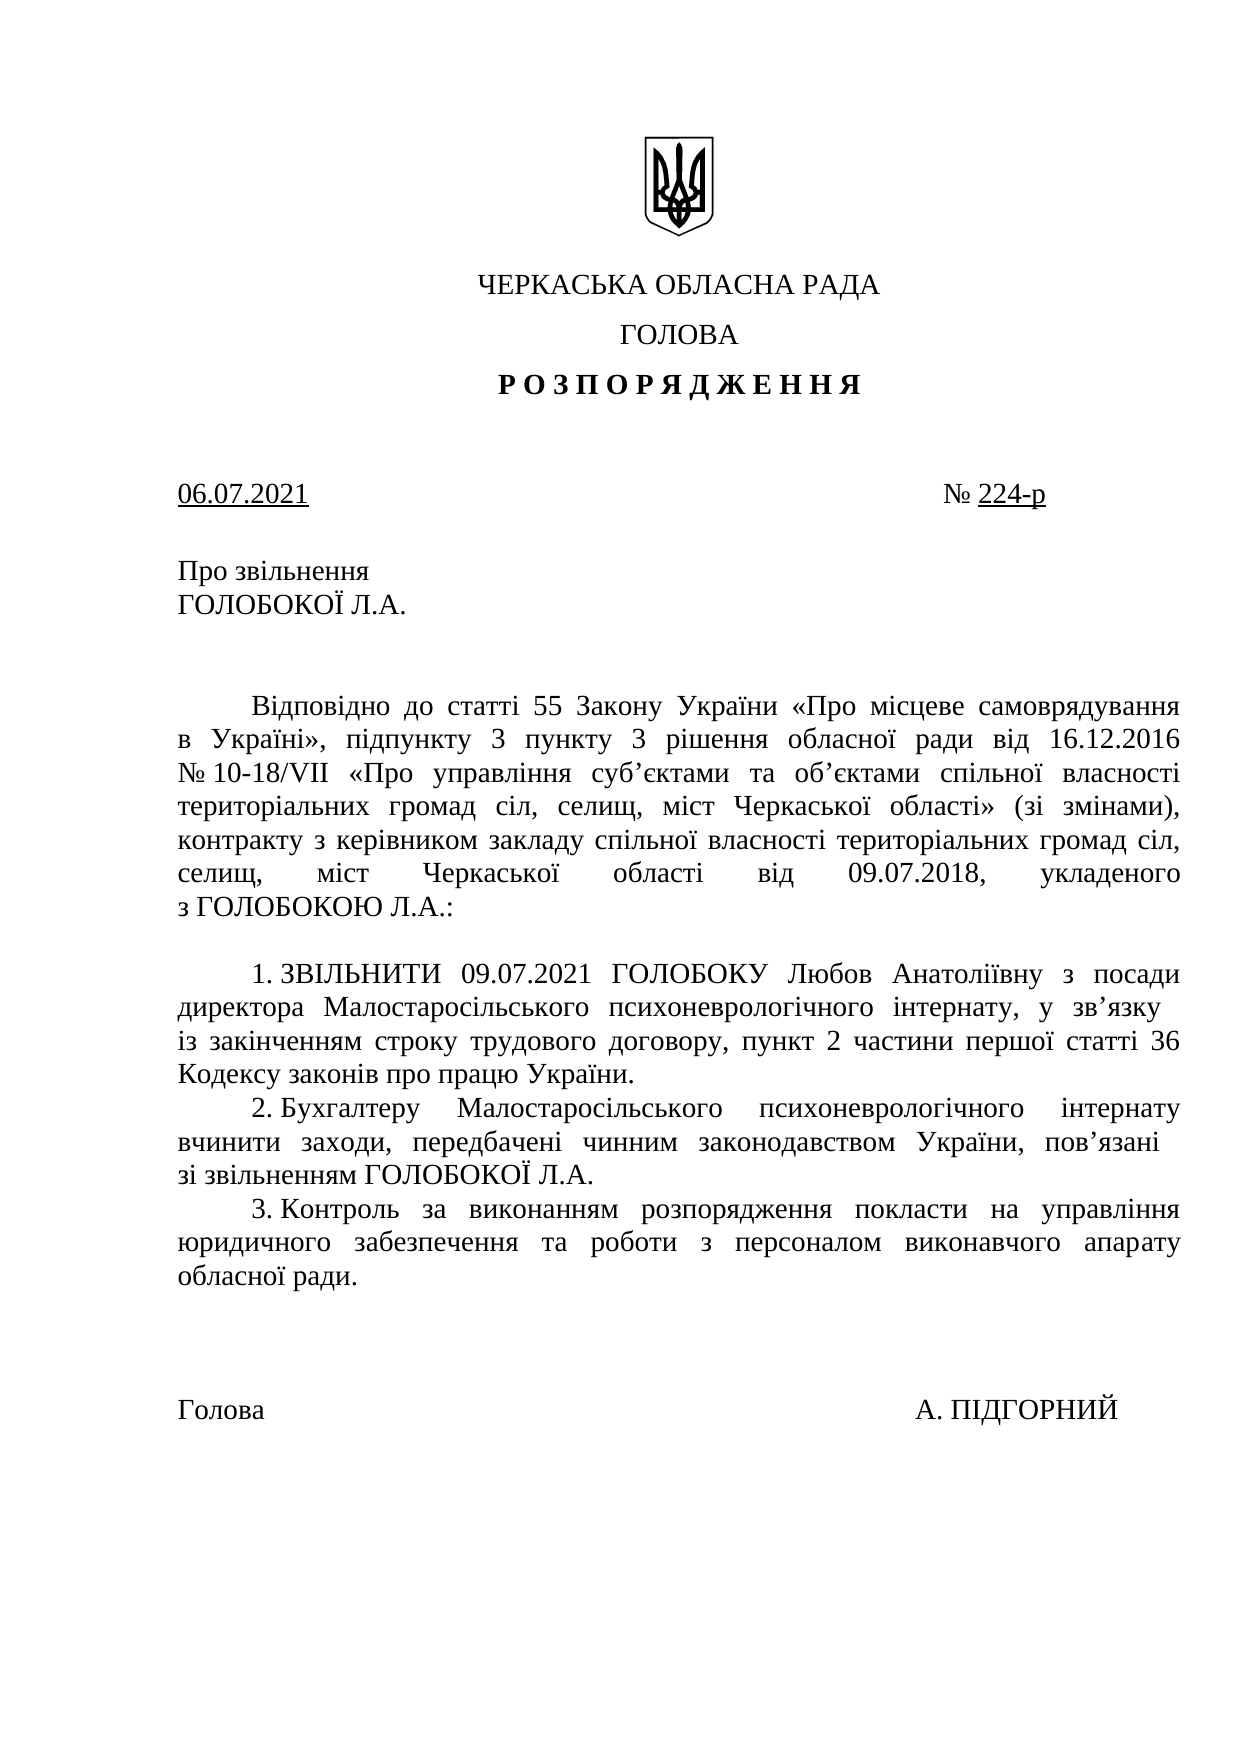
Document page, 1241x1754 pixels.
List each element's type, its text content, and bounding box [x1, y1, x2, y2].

text ГОЛОБОКОЇ Л.А. [177, 587, 1181, 621]
text 2. Бухгалтеру Малостаросільського психоневрологічного інтернату вчинити заходи, передбачені чинним законодавством України, пов’язані зі звільненням ГОЛОБОКОЇ Л.А. [177, 1090, 1181, 1191]
text 1. ЗВІЛЬНИТИ 09.07.2021 ГОЛОБОКУ Любов Анатоліївну з посади директора Малостаросільського психоневрологічного інтернату, у зв’язку із закінченням строку трудового договору, пункт 2 частини першої статті 36 Кодексу законів про працю України. [177, 956, 1181, 1090]
text 3. Контроль за виконанням розпорядження покласти на управління юридичного забезпечення та роботи з персоналом виконавчого апарату обласної ради. [177, 1191, 1181, 1291]
text Голова А. ПІДГОРНИЙ [177, 1392, 1181, 1426]
text 06.07.2021 № 224-р [177, 476, 1181, 510]
text Р О З П О Р Я Д Ж Е Н Н Я [177, 367, 1181, 401]
text ГОЛОВА [177, 317, 1181, 351]
picture [622, 118, 736, 254]
text Про звільнення [177, 553, 1181, 587]
text Відповідно до статті 55 Закону України «Про місцеве самоврядування в Україні», підпункту 3 пункту 3 рішення обласної ради від 16.12.2016 № 10-18/VIІ «Про управління суб’єктами та об’єктами спільної власності територіальних громад сіл, селищ, міст Черкаської області» (зі змінами), контракту з керівником закладу спільної власності територіальних громад сіл, селищ, міст Черкаської області від 09.07.2018, укладеного з ГОЛОБОКОЮ Л.А.: [177, 688, 1181, 922]
text ЧЕРКАСЬКА ОБЛАСНА РАДА [177, 267, 1181, 300]
